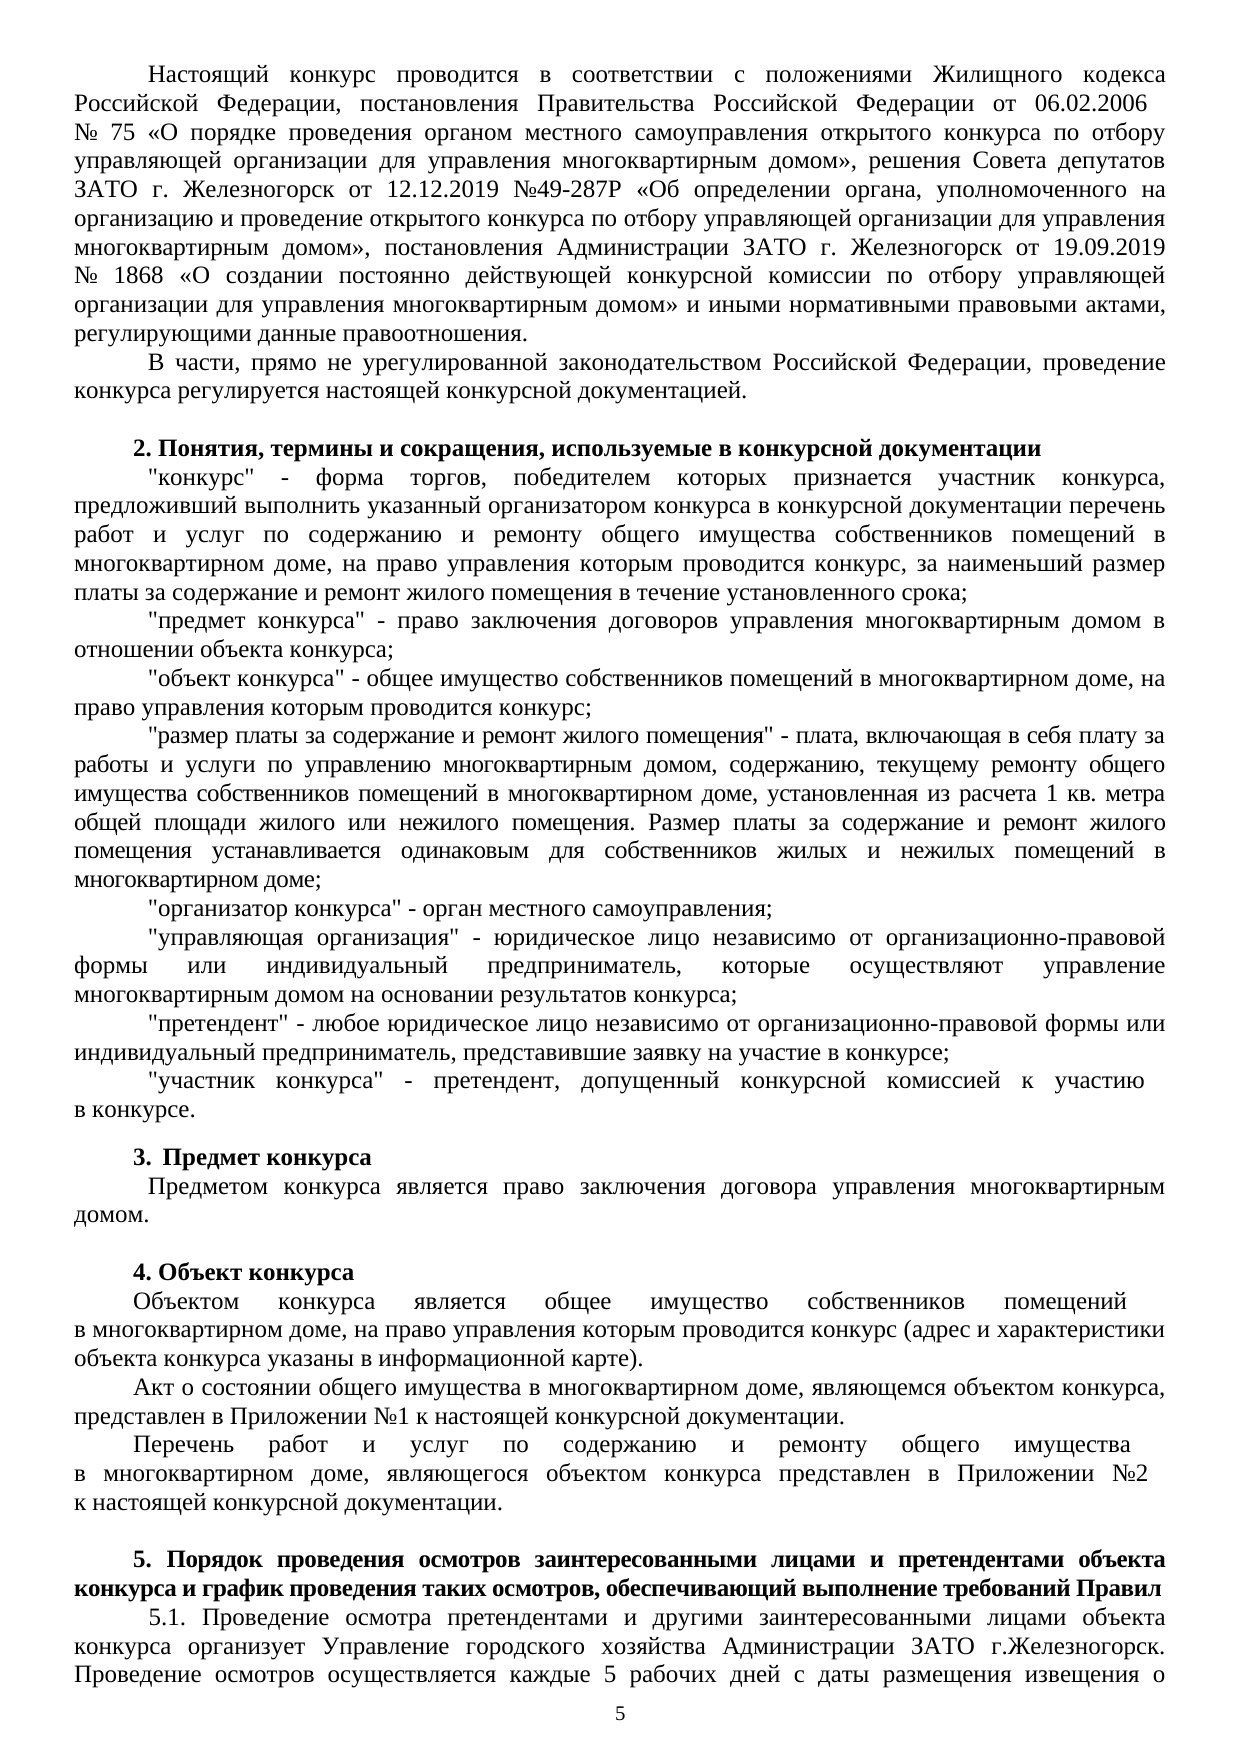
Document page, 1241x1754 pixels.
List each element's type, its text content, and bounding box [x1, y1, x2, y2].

text Предметом конкурса является право заключения договора управления многоквартирным домом. [74, 1171, 1167, 1228]
text 2. Понятия, термины и сокращения, используемые в конкурсной документации [74, 433, 1167, 462]
text Объектом конкурса является общее имущество собственников помещений в многоквартирном доме, на право управления которым проводится конкурс (адрес и характеристики объекта конкурса указаны в информационной карте). [74, 1286, 1167, 1372]
text "организатор конкурса" - орган местного самоуправления; [74, 893, 1167, 922]
text В части, прямо не урегулированной законодательством Российской Федерации, проведение конкурса регулируется настоящей конкурсной документацией. [74, 347, 1167, 404]
text "претендент" - любое юридическое лицо независимо от организационно-правовой формы или индивидуальный предприниматель, представившие заявку на участие в конкурсе; [74, 1008, 1167, 1065]
text "объект конкурса" - общее имущество собственников помещений в многоквартирном доме, на право управления которым проводится конкурс; [74, 663, 1167, 720]
text "размер платы за содержание и ремонт жилого помещения" - плата, включающая в себя плату за работы и услуги по управлению многоквартирным домом, содержанию, текущему ремонту общего имущества собственников помещений в многоквартирном доме, установленная из расчета 1 кв. метра общей площади жилого или нежилого помещения. Размер платы за содержание и ремонт жилого помещения устанавливается одинаковым для собственников жилых и нежилых помещений в многоквартирном доме; [74, 720, 1167, 893]
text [74, 1602, 1167, 1688]
text 5. Порядок проведения осмотров заинтересованными лицами и претендентами объекта конкурса и график проведения таких осмотров, обеспечивающий выполнение требований Правил [74, 1544, 1167, 1602]
text "предмет конкурса" - право заключения договоров управления многоквартирным домом в отношении объекта конкурса; [74, 605, 1167, 663]
text "конкурс" - форма торгов, победителем которых признается участник конкурса, предложивший выполнить указанный организатором конкурса в конкурсной документации перечень работ и услуг по содержанию и ремонту общего имущества собственников помещений в многоквартирном доме, на право управления которым проводится конкурс, за наименьший размер платы за содержание и ремонт жилого помещения в течение установленного срока; [74, 462, 1167, 605]
text Акт о состоянии общего имущества в многоквартирном доме, являющемся объектом конкурса, представлен в Приложении №1 к настоящей конкурсной документации. [74, 1372, 1167, 1429]
text "управляющая организация" - юридическое лицо независимо от организационно-правовой формы или индивидуальный предприниматель, которые осуществляют управление многоквартирным домом на основании результатов конкурса; [74, 922, 1167, 1008]
text "участник конкурса" - претендент, допущенный конкурсной комиссией к участию в конкурсе. [74, 1065, 1167, 1123]
text Настоящий конкурс проводится в соответствии с положениями Жилищного кодекса Российской Федерации, постановления Правительства Российской Федерации от 06.02.2006 № 75 «О порядке проведения органом местного самоуправления открытого конкурса по отбору управляющей организации для управления многоквартирным домом», решения Совета депутатов ЗАТО г. Железногорск от 12.12.2019 №49-287Р «Об определении органа, уполномоченного на организацию и проведение открытого конкурса по отбору управляющей организации для управления многоквартирным домом», постановления Администрации ЗАТО г. Железногорск от 19.09.2019 № 1868 «О создании постоянно действующей конкурсной комиссии по отбору управляющей организации для управления многоквартирным домом» и иными нормативными правовыми актами, регулирующими данные правоотношения. [74, 59, 1167, 347]
list Предмет конкурса [74, 1142, 1167, 1171]
text 4. Объект конкурса [74, 1257, 1167, 1286]
text Перечень работ и услуг по содержанию и ремонту общего имущества в многоквартирном доме, являющегося объектом конкурса представлен в Приложении №2 к настоящей конкурсной документации. [74, 1429, 1167, 1516]
